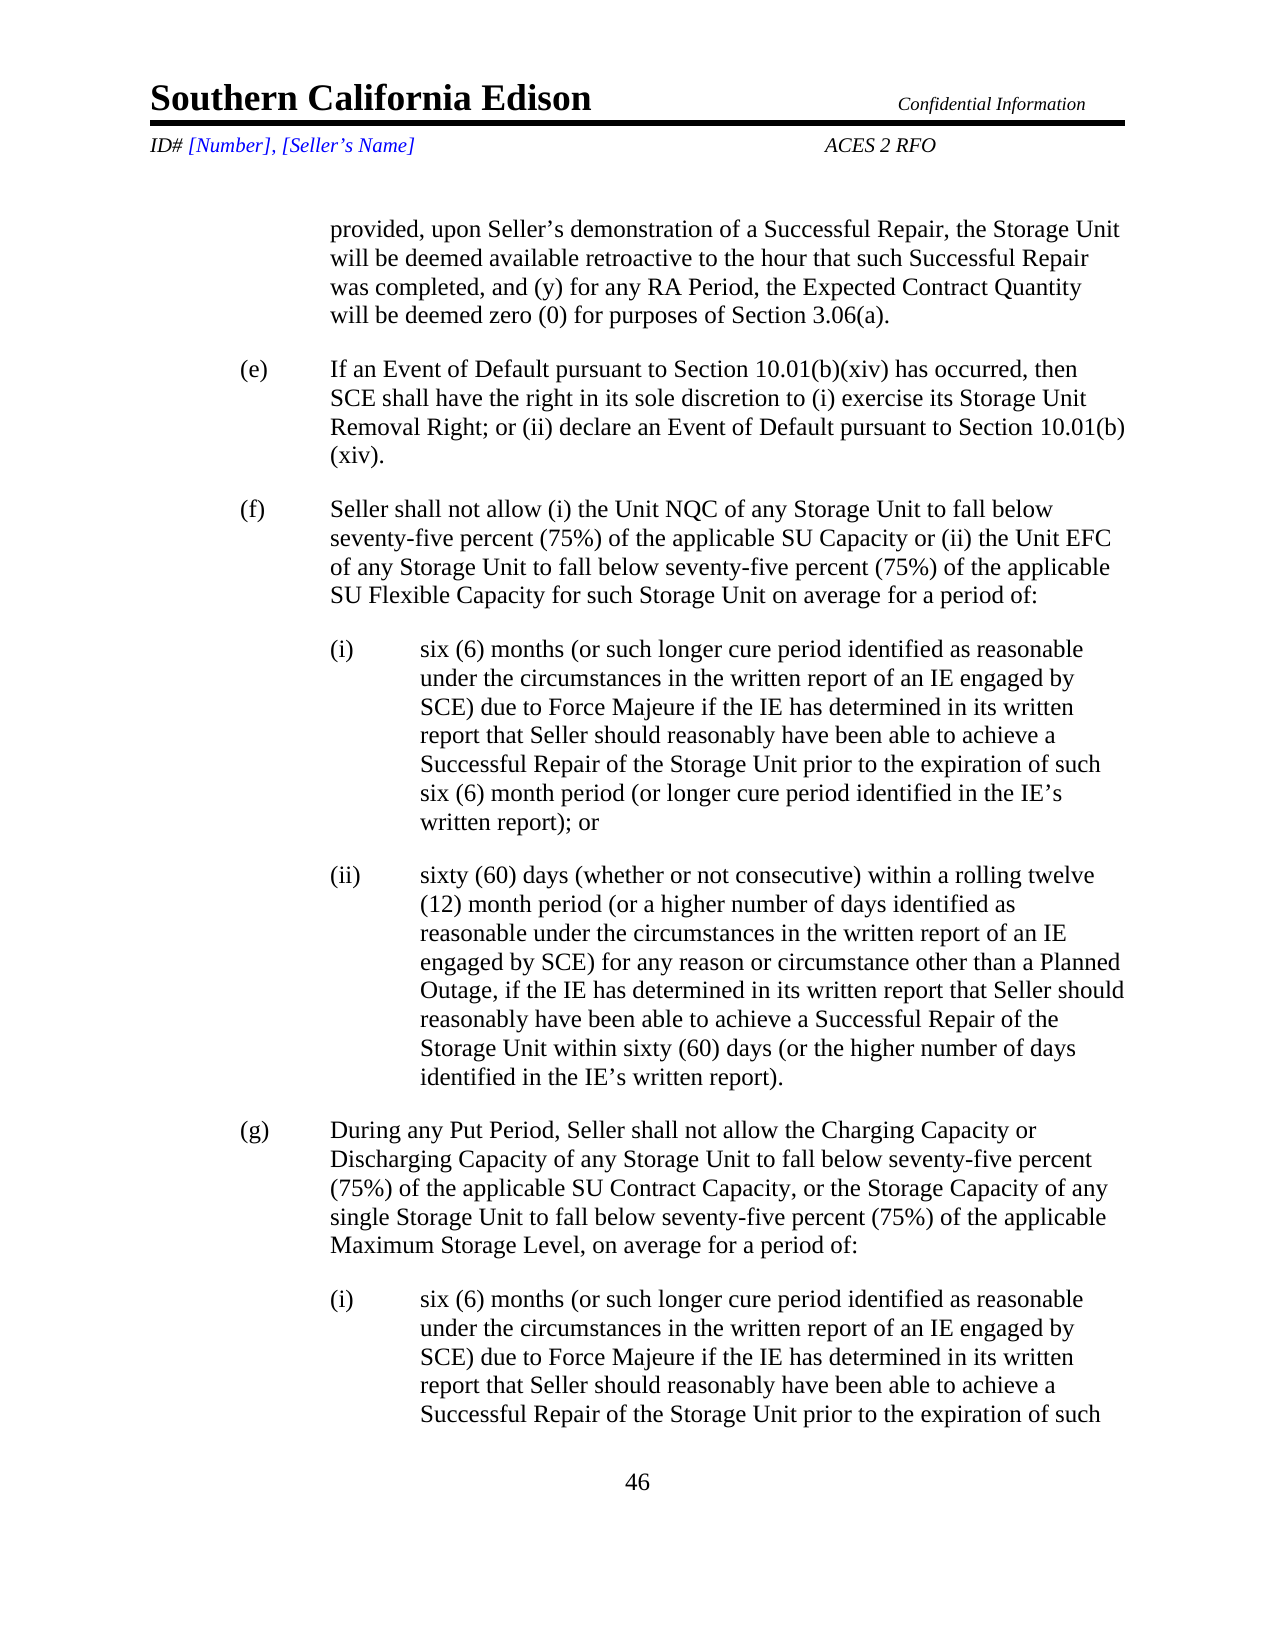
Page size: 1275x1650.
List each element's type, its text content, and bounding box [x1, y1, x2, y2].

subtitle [330, 214, 1125, 329]
subtitle During any Put Period, Seller shall not allow the Charging Capacity or Discharging Capacity of any Storage Unit to fall below seventy-five percent (75%) of the applicable SU Contract Capacity, or the Storage Capacity of any single Storage Unit to fall below seventy-five percent (75%) of the applicable Maximum Storage Level, on average for a period of: [240, 1116, 1125, 1259]
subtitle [330, 1284, 1125, 1428]
subtitle If an Event of Default pursuant to Section 10.01(b)(xiv) has occurred, then SCE shall have the right in its sole discretion to (i) exercise its Storage Unit Removal Right; or (ii) declare an Event of Default pursuant to Section 10.01(b)(xiv). [240, 354, 1125, 469]
subtitle sixty (60) days (whether or not consecutive) within a rolling twelve (12) month period (or a higher number of days identified as reasonable under the circumstances in the written report of an IE engaged by SCE) for any reason or circumstance other than a Planned Outage, if the IE has determined in its written report that Seller should reasonably have been able to achieve a Successful Repair of the Storage Unit within sixty (60) days (or the higher number of days identified in the IE’s written report). [330, 861, 1125, 1091]
subtitle Seller shall not allow (i) the Unit NQC of any Storage Unit to fall below seventy-five percent (75%) of the applicable SU Capacity or (ii) the Unit EFC of any Storage Unit to fall below seventy-five percent (75%) of the applicable SU Flexible Capacity for such Storage Unit on average for a period of: [240, 494, 1125, 609]
